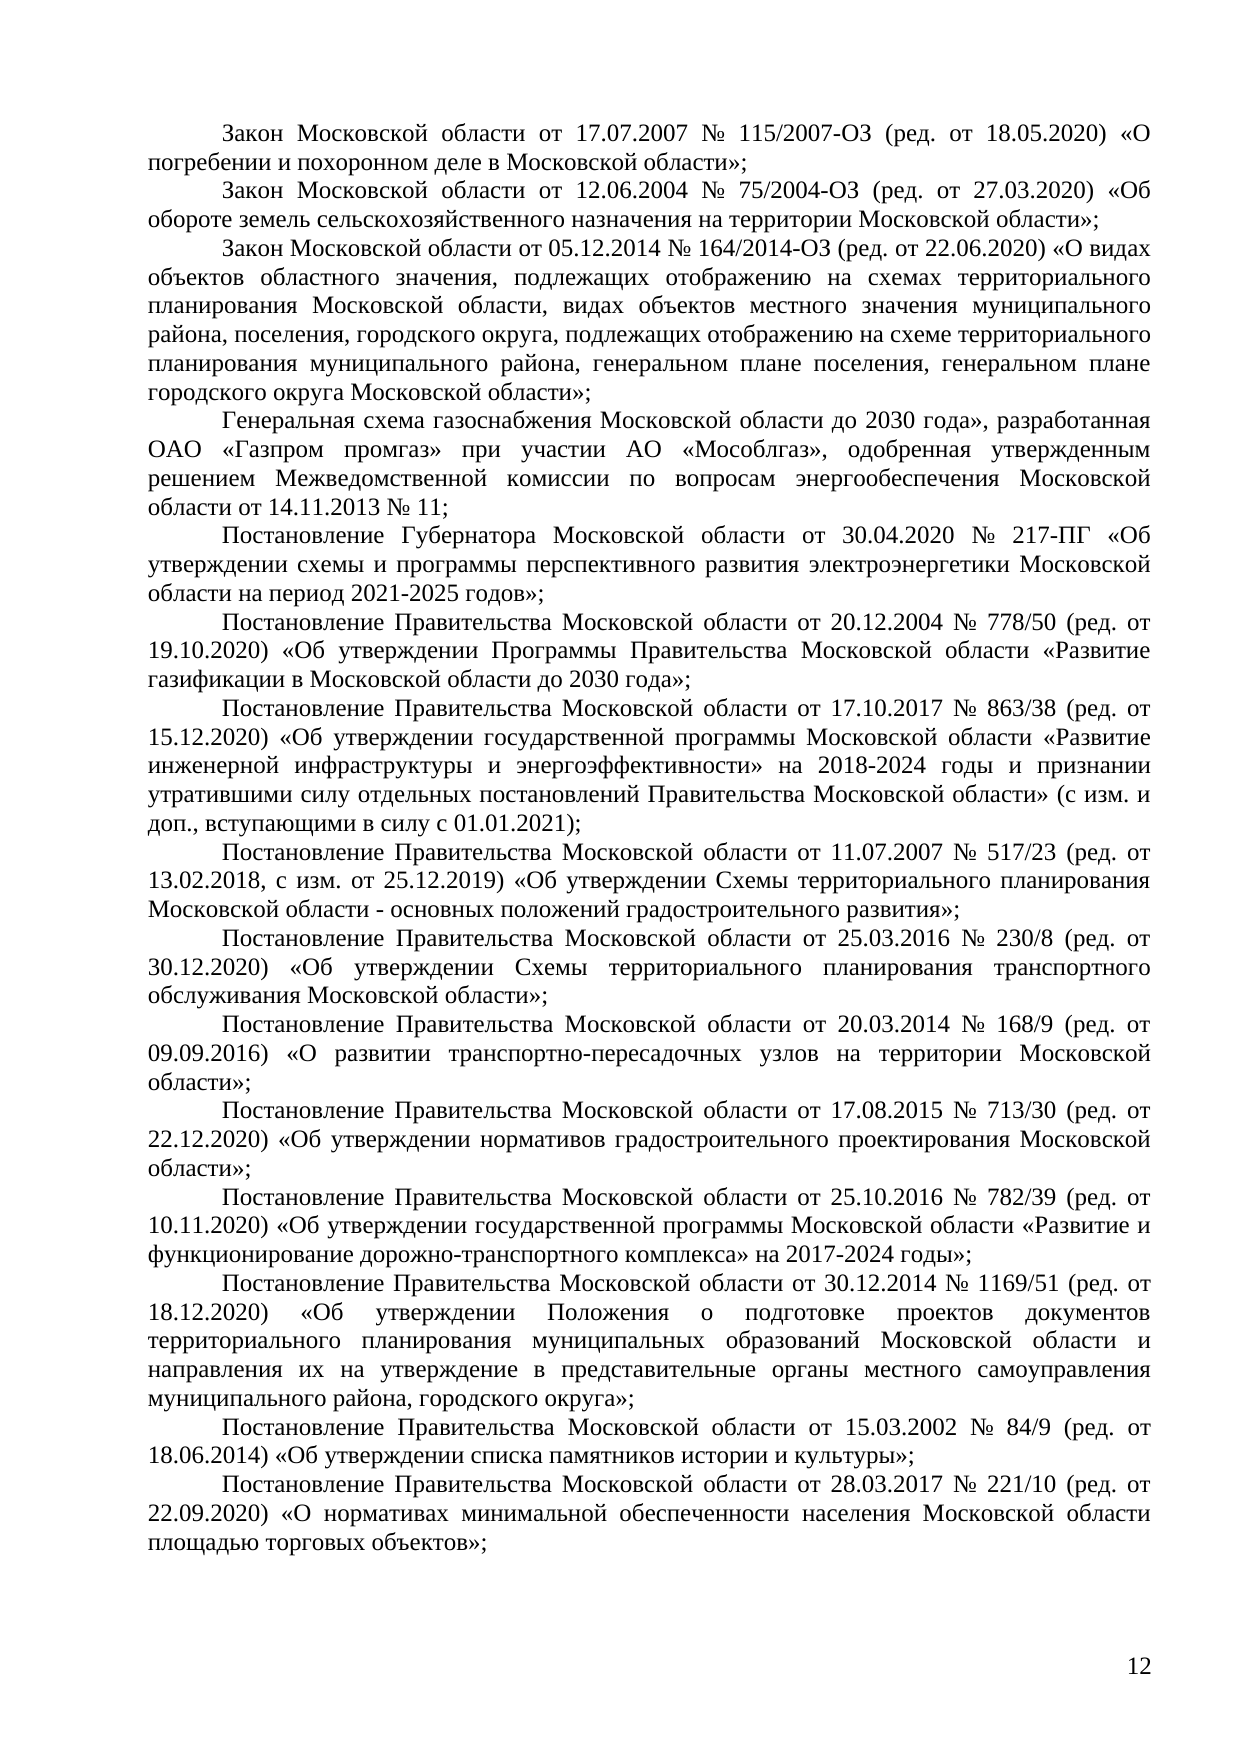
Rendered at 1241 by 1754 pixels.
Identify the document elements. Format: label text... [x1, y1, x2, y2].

text Постановление Правительства Московской области от 20.03.2014 № 168/9 (ред. от 09.09.2016) «О развитии транспортно-пересадочных узлов на территории Московской области»; [148, 1009, 1152, 1096]
text Постановление Правительства Московской области от 28.03.2017 № 221/10 (ред. от 22.09.2020) «О нормативах минимальной обеспеченности населения Московской области площадью торговых объектов»; [148, 1469, 1152, 1556]
text Постановление Правительства Московской области от 11.07.2007 № 517/23 (ред. от 13.02.2018, с изм. от 25.12.2019) «Об утверждении Схемы территориального планирования Московской области - основных положений градостроительного развития»; [148, 837, 1152, 923]
text Постановление Правительства Московской области от 17.10.2017 № 863/38 (ред. от 15.12.2020) «Об утверждении государственной программы Московской области «Развитие инженерной инфраструктуры и энергоэффективности» на 2018-2024 годы и признании утратившими силу отдельных постановлений Правительства Московской области» (с изм. и доп., вступающими в силу с 01.01.2021); [148, 693, 1152, 837]
text Постановление Правительства Московской области от 25.10.2016 № 782/39 (ред. от 10.11.2020) «Об утверждении государственной программы Московской области «Развитие и функционирование дорожно-транспортного комплекса» на 2017-2024 годы»; [148, 1182, 1152, 1268]
text Постановление Правительства Московской области от 20.12.2004 № 778/50 (ред. от 19.10.2020) «Об утверждении Программы Правительства Московской области «Развитие газификации в Московской области до 2030 года»; [148, 607, 1152, 693]
text Закон Московской области от 05.12.2014 № 164/2014-ОЗ (ред. от 22.06.2020) «О видах объектов областного значения, подлежащих отображению на схемах территориального планирования Московской области, видах объектов местного значения муниципального района, поселения, городского округа, подлежащих отображению на схеме территориального планирования муниципального района, генеральном плане поселения, генеральном плане городского округа Московской области»; [148, 233, 1152, 406]
text Постановление Правительства Московской области от 30.12.2014 № 1169/51 (ред. от 18.12.2020) «Об утверждении Положения о подготовке проектов документов территориального планирования муниципальных образований Московской области и направления их на утверждение в представительные органы местного самоуправления муниципального района, городского округа»; [148, 1268, 1152, 1412]
text Постановление Правительства Московской области от 15.03.2002 № 84/9 (ред. от 18.06.2014) «Об утверждении списка памятников истории и культуры»; [148, 1412, 1152, 1469]
text Постановление Правительства Московской области от 25.03.2016 № 230/8 (ред. от 30.12.2020) «Об утверждении Схемы территориального планирования транспортного обслуживания Московской области»; [148, 923, 1152, 1009]
text Закон Московской области от 17.07.2007 № 115/2007-ОЗ (ред. от 18.05.2020) «О погребении и похоронном деле в Московской области»; [148, 118, 1152, 176]
text Закон Московской области от 12.06.2004 № 75/2004-ОЗ (ред. от 27.03.2020) «Об обороте земель сельскохозяйственного назначения на территории Московской области»; [148, 176, 1152, 233]
text Постановление Правительства Московской области от 17.08.2015 № 713/30 (ред. от 22.12.2020) «Об утверждении нормативов градостроительного проектирования Московской области»; [148, 1096, 1152, 1182]
text Генеральная схема газоснабжения Московской области до 2030 года», разработанная ОАО «Газпром промгаз» при участии АО «Мособлгаз», одобренная утвержденным решением Межведомственной комиссии по вопросам энергообеспечения Московской области от 14.11.2013 № 11; [148, 406, 1152, 521]
text Постановление Губернатора Московской области от 30.04.2020 № 217-ПГ «Об утверждении схемы и программы перспективного развития электроэнергетики Московской области на период 2021-2025 годов»; [148, 521, 1152, 607]
